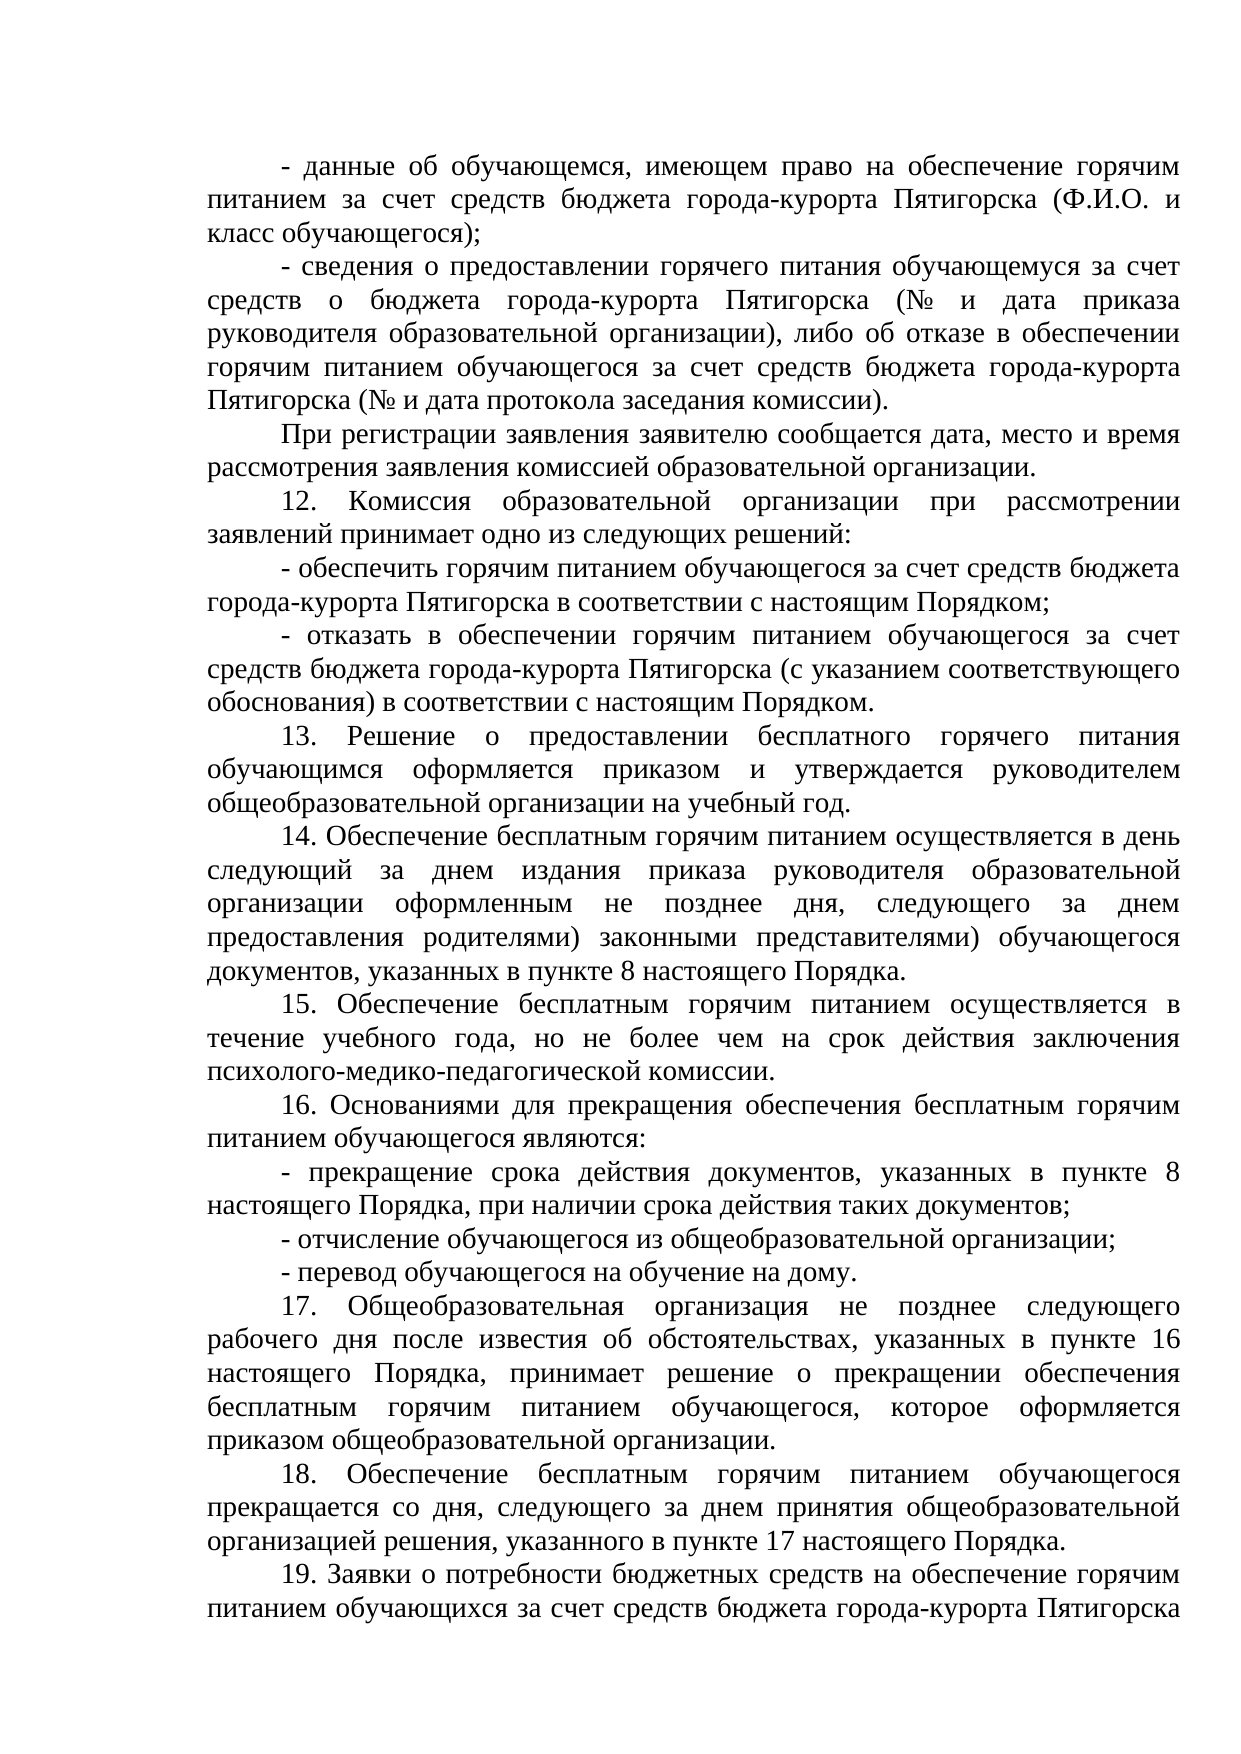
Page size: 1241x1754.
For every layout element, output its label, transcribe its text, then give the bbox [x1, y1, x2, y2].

text 18. Обеспечение бесплатным горячим питанием обучающегося прекращается со дня, следующего за днем принятия общеобразовательной организацией решения, указанного в пункте 17 настоящего Порядка. [207, 1456, 1181, 1556]
text 15. Обеспечение бесплатным горячим питанием осуществляется в течение учебного года, но не более чем на срок действия заключения психолого-медико-педагогической комиссии. [207, 986, 1181, 1087]
text 12. Комиссия образовательной организации при рассмотрении заявлений принимает одно из следующих решений: [207, 483, 1181, 550]
text - отчисление обучающегося из общеобразовательной организации; [207, 1221, 1181, 1254]
text - прекращение срока действия документов, указанных в пункте 8 настоящего Порядка, при наличии срока действия таких документов; [207, 1154, 1181, 1221]
text 13. Решение о предоставлении бесплатного горячего питания обучающимся оформляется приказом и утверждается руководителем общеобразовательной организации на учебный год. [207, 718, 1181, 818]
text 17. Общеобразовательная организация не позднее следующего рабочего дня после известия об обстоятельствах, указанных в пункте 16 настоящего Порядка, принимает решение о прекращении обеспечения бесплатным горячим питанием обучающегося, которое оформляется приказом общеобразовательной организации. [207, 1288, 1181, 1456]
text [207, 1556, 1181, 1623]
text - обеспечить горячим питанием обучающегося за счет средств бюджета города-курорта Пятигорска в соответствии с настоящим Порядком; [207, 550, 1181, 617]
text - перевод обучающегося на обучение на дому. [207, 1254, 1181, 1288]
text - данные об обучающемся, имеющем право на обеспечение горячим питанием за счет средств бюджета города-курорта Пятигорска (Ф.И.О. и класс обучающегося); [207, 148, 1181, 248]
text - сведения о предоставлении горячего питания обучающемуся за счет средств о бюджета города-курорта Пятигорска (№ и дата приказа руководителя образовательной организации), либо об отказе в обеспечении горячим питанием обучающегося за счет средств бюджета города-курорта Пятигорска (№ и дата протокола заседания комиссии). [207, 248, 1181, 416]
text - отказать в обеспечении горячим питанием обучающегося за счет средств бюджета города-курорта Пятигорска (с указанием соответствующего обоснования) в соответствии с настоящим Порядком. [207, 617, 1181, 718]
text При регистрации заявления заявителю сообщается дата, место и время рассмотрения заявления комиссией образовательной организации. [207, 416, 1181, 483]
text 16. Основаниями для прекращения обеспечения бесплатным горячим питанием обучающегося являются: [207, 1087, 1181, 1154]
text 14. Обеспечение бесплатным горячим питанием осуществляется в день следующий за днем издания приказа руководителя образовательной организации оформленным не позднее дня, следующего за днем предоставления родителями) законными представителями) обучающегося документов, указанных в пункте 8 настоящего Порядка. [207, 818, 1181, 986]
